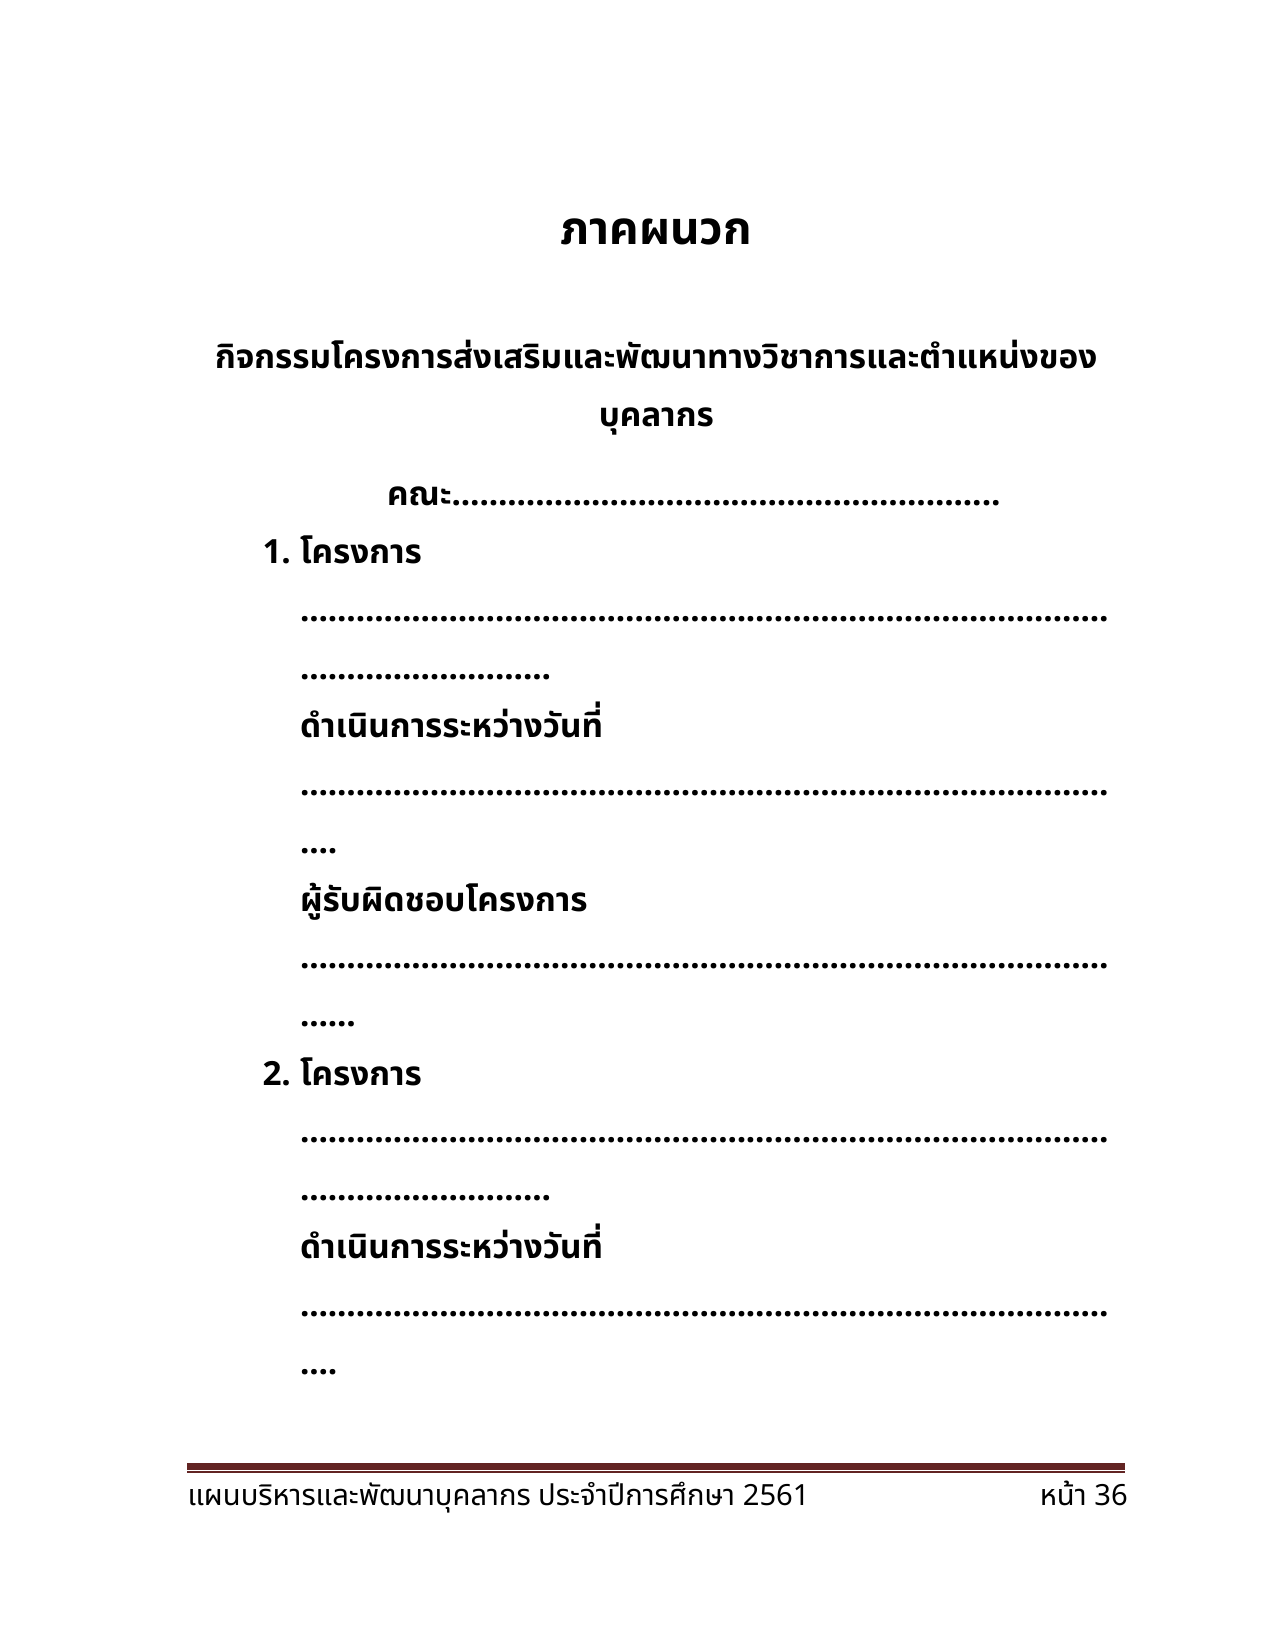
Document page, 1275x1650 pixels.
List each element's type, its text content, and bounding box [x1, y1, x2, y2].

list ดำเนินการระหว่างวันที่ ………………………………………………………………………………. [300, 1223, 1125, 1390]
text ภาคผนวก [187, 195, 1125, 265]
list โครงการ …………………………………………………………………………………………………… [262, 528, 1125, 694]
list คณะ………………………………………………….. [262, 469, 1125, 520]
list ผู้รับผิดชอบโครงการ ………………………………………………………………………………… [300, 876, 1125, 1042]
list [262, 1049, 1125, 1216]
text กิจกรรมโครงการส่งเสริมและพัฒนาทางวิชาการและตำแหน่งของบุคลากร [187, 333, 1125, 441]
list ดำเนินการระหว่างวันที่ ………………………………………………………………………………. [300, 702, 1125, 868]
